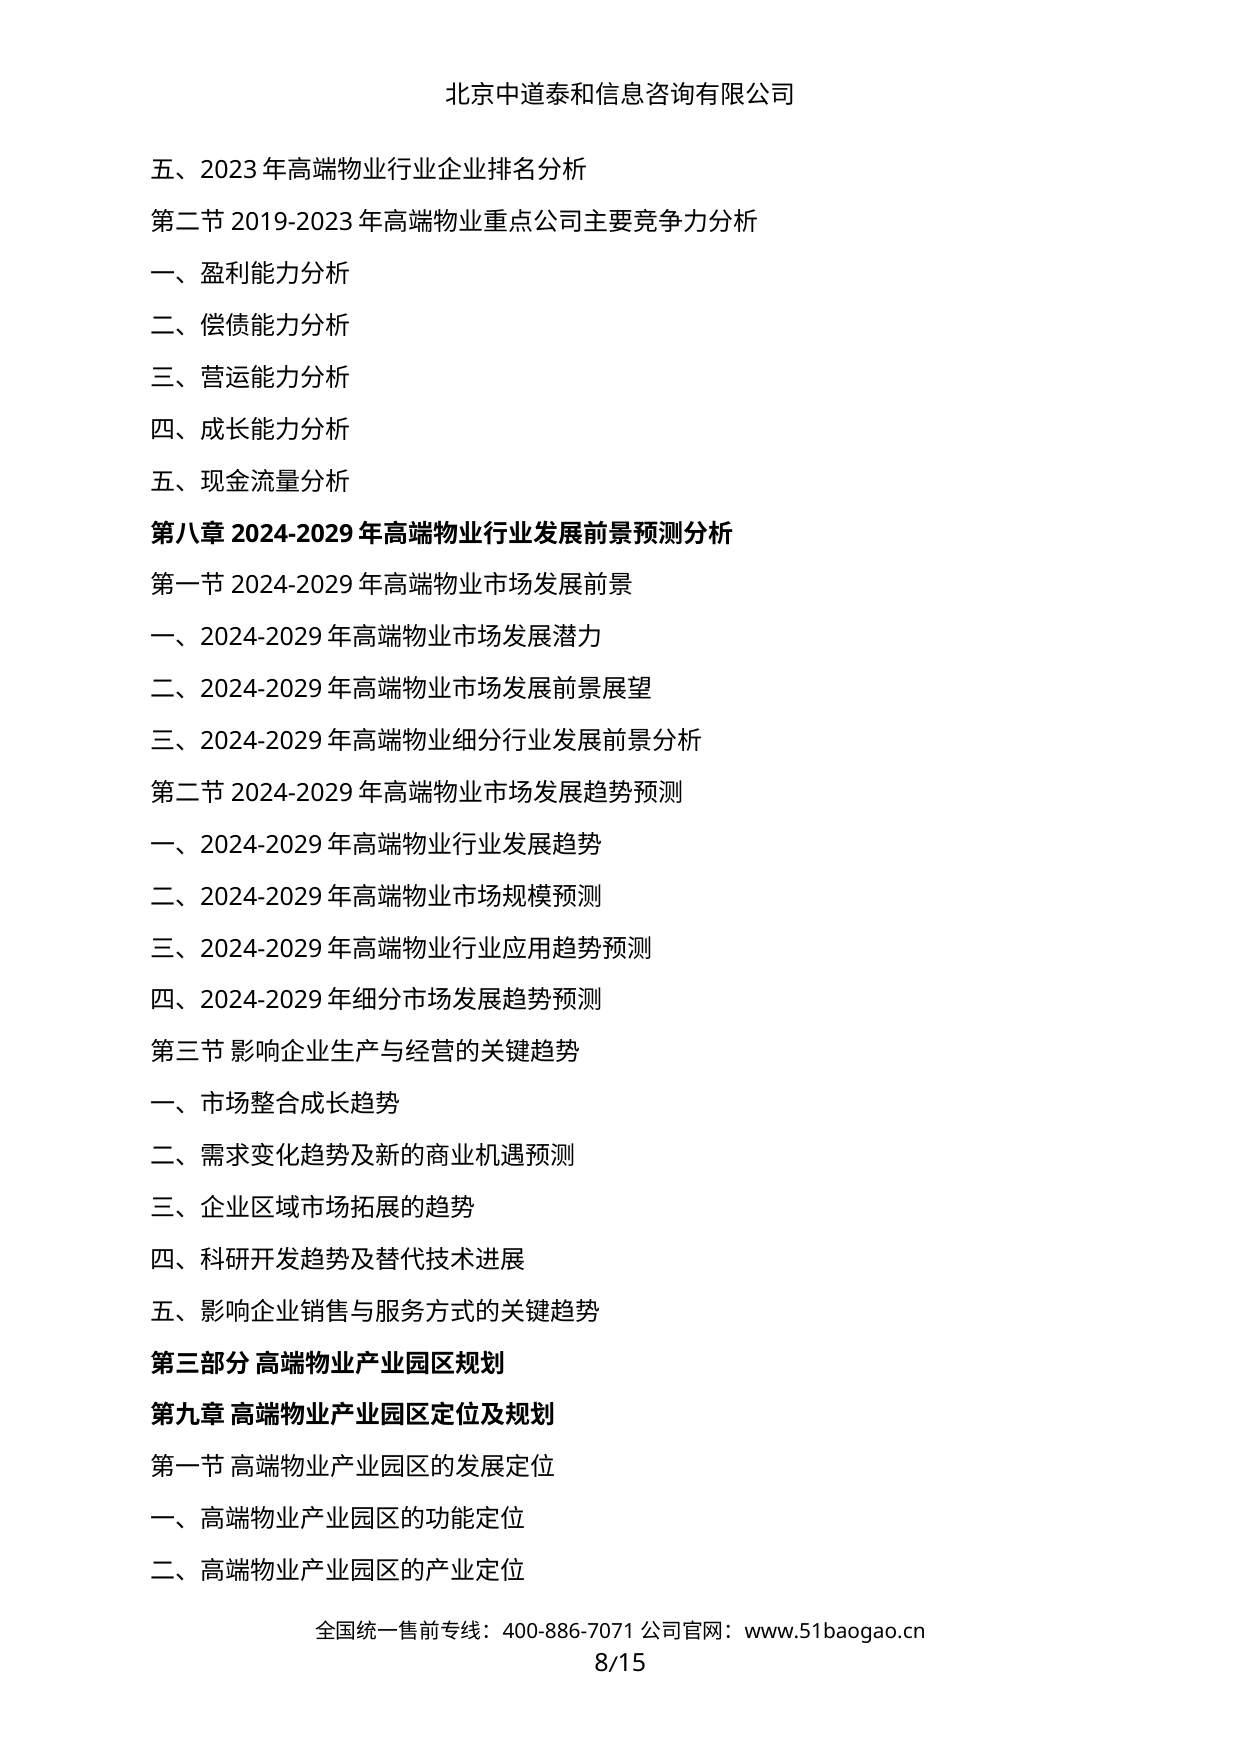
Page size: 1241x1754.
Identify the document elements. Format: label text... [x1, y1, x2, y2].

text 三、企业区域市场拓展的趋势 [150, 1187, 1090, 1224]
text 一、盈利能力分析 [150, 254, 1090, 290]
text 五、现金流量分析 [150, 461, 1090, 497]
text 第三节 影响企业生产与经营的关键趋势 [150, 1032, 1090, 1068]
text 三、营运能力分析 [150, 357, 1090, 394]
text 二、需求变化趋势及新的商业机遇预测 [150, 1136, 1090, 1172]
text 二、2024-2029年高端物业市场规模预测 [150, 876, 1090, 912]
text 第八章 2024-2029年高端物业行业发展前景预测分析 [150, 513, 1090, 549]
text 一、市场整合成长趋势 [150, 1084, 1090, 1120]
text 第一节 2024-2029年高端物业市场发展前景 [150, 565, 1090, 601]
text 第九章 高端物业产业园区定位及规划 [150, 1395, 1090, 1431]
text 第三部分 高端物业产业园区规划 [150, 1343, 1090, 1379]
text 二、2024-2029年高端物业市场发展前景展望 [150, 669, 1090, 705]
text 第二节 2019-2023年高端物业重点公司主要竞争力分析 [150, 202, 1090, 238]
text 三、2024-2029年高端物业细分行业发展前景分析 [150, 721, 1090, 757]
text 第二节 2024-2029年高端物业市场发展趋势预测 [150, 772, 1090, 809]
text 三、2024-2029年高端物业行业应用趋势预测 [150, 928, 1090, 964]
text 五、影响企业销售与服务方式的关键趋势 [150, 1291, 1090, 1327]
text 一、2024-2029年高端物业行业发展趋势 [150, 824, 1090, 861]
text 一、2024-2029年高端物业市场发展潜力 [150, 617, 1090, 653]
text 二、偿债能力分析 [150, 306, 1090, 342]
text 四、2024-2029年细分市场发展趋势预测 [150, 980, 1090, 1016]
text 四、成长能力分析 [150, 409, 1090, 446]
text 四、科研开发趋势及替代技术进展 [150, 1239, 1090, 1276]
text 一、高端物业产业园区的功能定位 [150, 1499, 1090, 1535]
text 二、高端物业产业园区的产业定位 [150, 1551, 1090, 1587]
text 五、2023年高端物业行业企业排名分析 [150, 150, 1090, 186]
text 第一节 高端物业产业园区的发展定位 [150, 1447, 1090, 1483]
